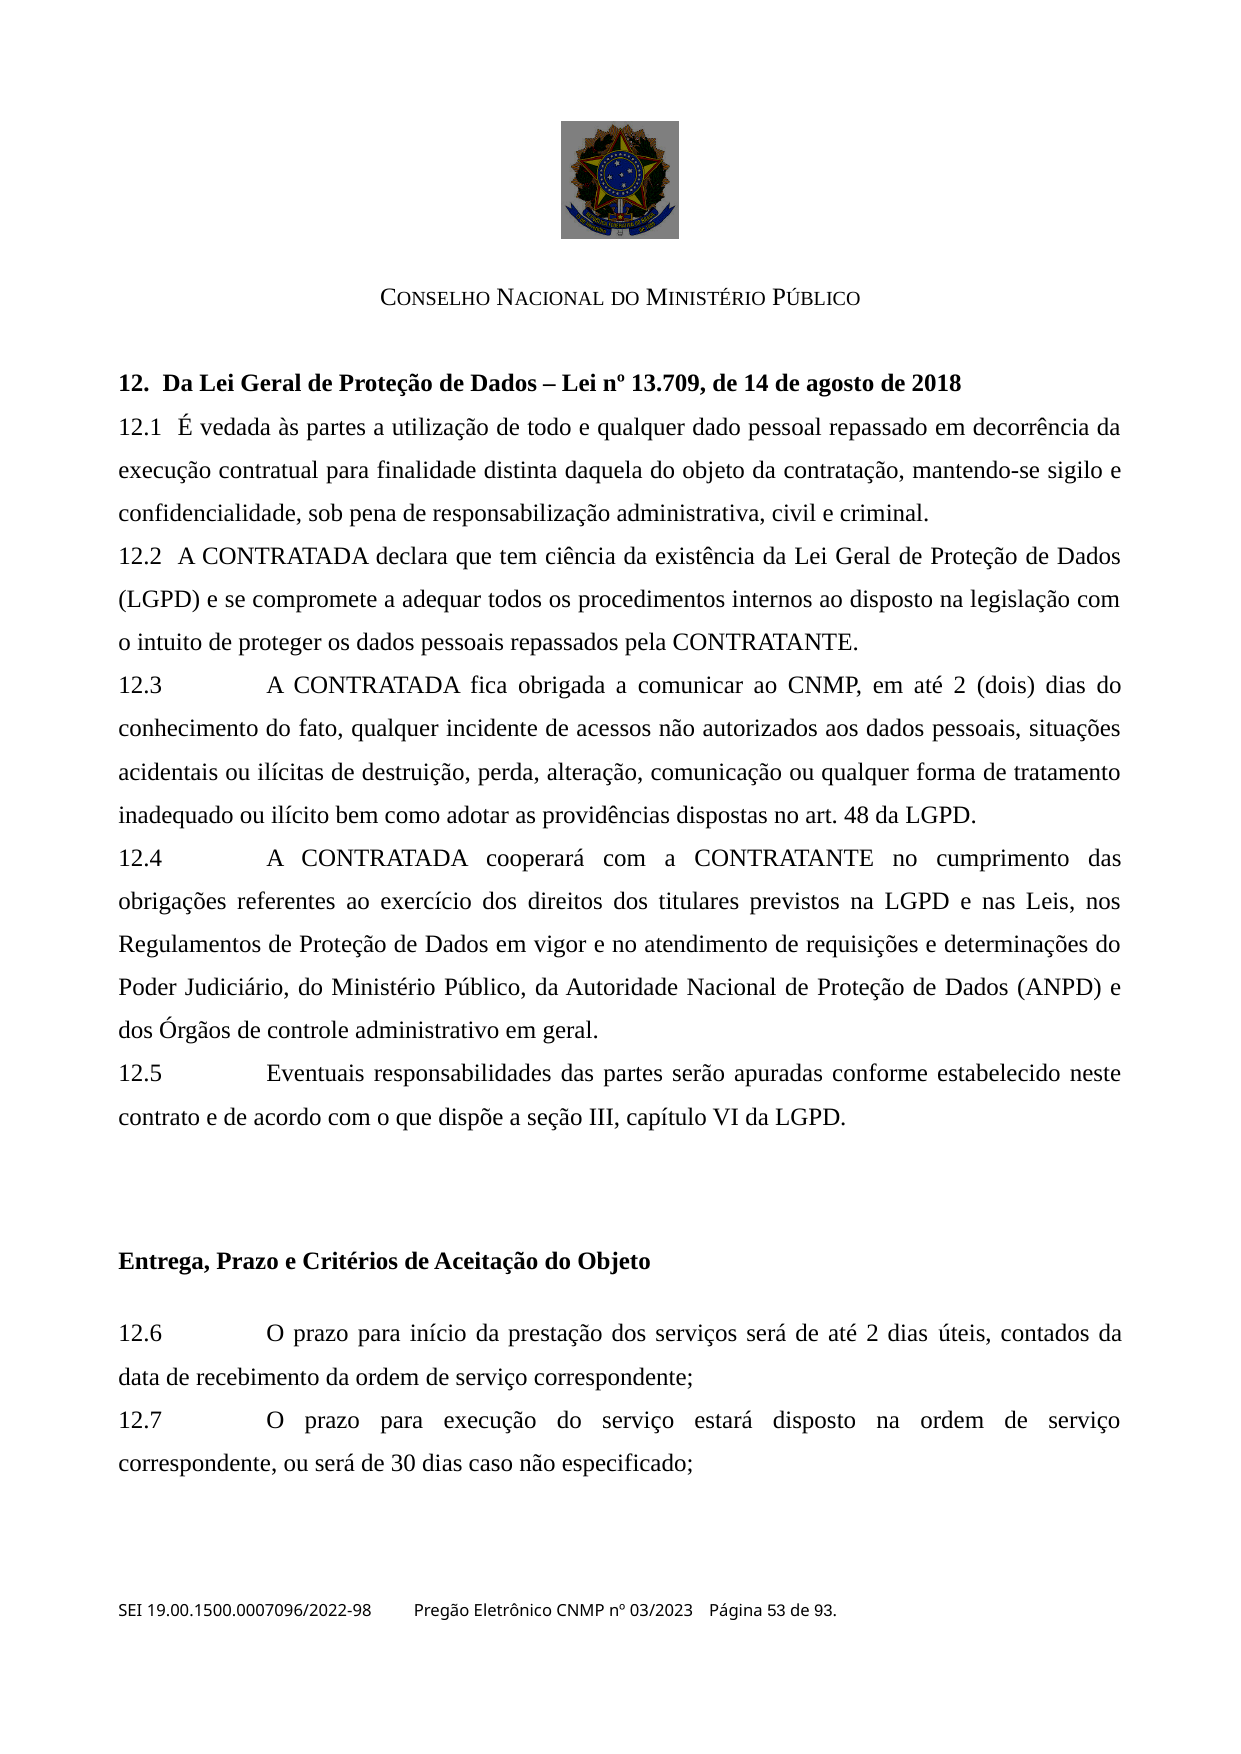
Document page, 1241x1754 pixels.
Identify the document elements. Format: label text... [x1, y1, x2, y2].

list É vedada às partes a utilização de todo e qualquer dado pessoal repassado em decorrência da execução contratual para finalidade distinta daquela do objeto da contratação, mantendo-se sigilo e confidencialidade, sob pena de responsabilização administrativa, civil e criminal. [118, 412, 1122, 527]
list Entrega, Prazo e Critérios de Aceitação do Objeto [118, 1246, 1122, 1275]
list A CONTRATADA fica obrigada a comunicar ao CNMP, em até 2 (dois) dias do conhecimento do fato, qualquer incidente de acessos não autorizados aos dados pessoais, situações acidentais ou ilícitas de destruição, perda, alteração, comunicação ou qualquer forma de tratamento inadequado ou ilícito bem como adotar as providências dispostas no art. 48 da LGPD. [118, 670, 1122, 828]
list A CONTRATADA cooperará com a CONTRATANTE no cumprimento das obrigações referentes ao exercício dos direitos dos titulares previstos na LGPD e nas Leis, nos Regulamentos de Proteção de Dados em vigor e no atendimento de requisições e determinações do Poder Judiciário, do Ministério Público, da Autoridade Nacional de Proteção de Dados (ANPD) e dos Órgãos de controle administrativo em geral. [118, 843, 1122, 1044]
list Da Lei Geral de Proteção de Dados – Lei nº 13.709, de 14 de agosto de 2018 [118, 368, 1122, 397]
list O prazo para execução do serviço estará disposto na ordem de serviço correspondente, ou será de 30 dias caso não especificado; [118, 1405, 1122, 1477]
list Eventuais responsabilidades das partes serão apuradas conforme estabelecido neste contrato e de acordo com o que dispõe a seção III, capítulo VI da LGPD. [118, 1058, 1122, 1130]
list A CONTRATADA declara que tem ciência da existência da Lei Geral de Proteção de Dados (LGPD) e se compromete a adequar todos os procedimentos internos ao disposto na legislação com o intuito de proteger os dados pessoais repassados pela CONTRATANTE. [118, 541, 1122, 656]
list O prazo para início da prestação dos serviços será de até 2 dias úteis, contados da data de recebimento da ordem de serviço correspondente; [118, 1318, 1122, 1390]
